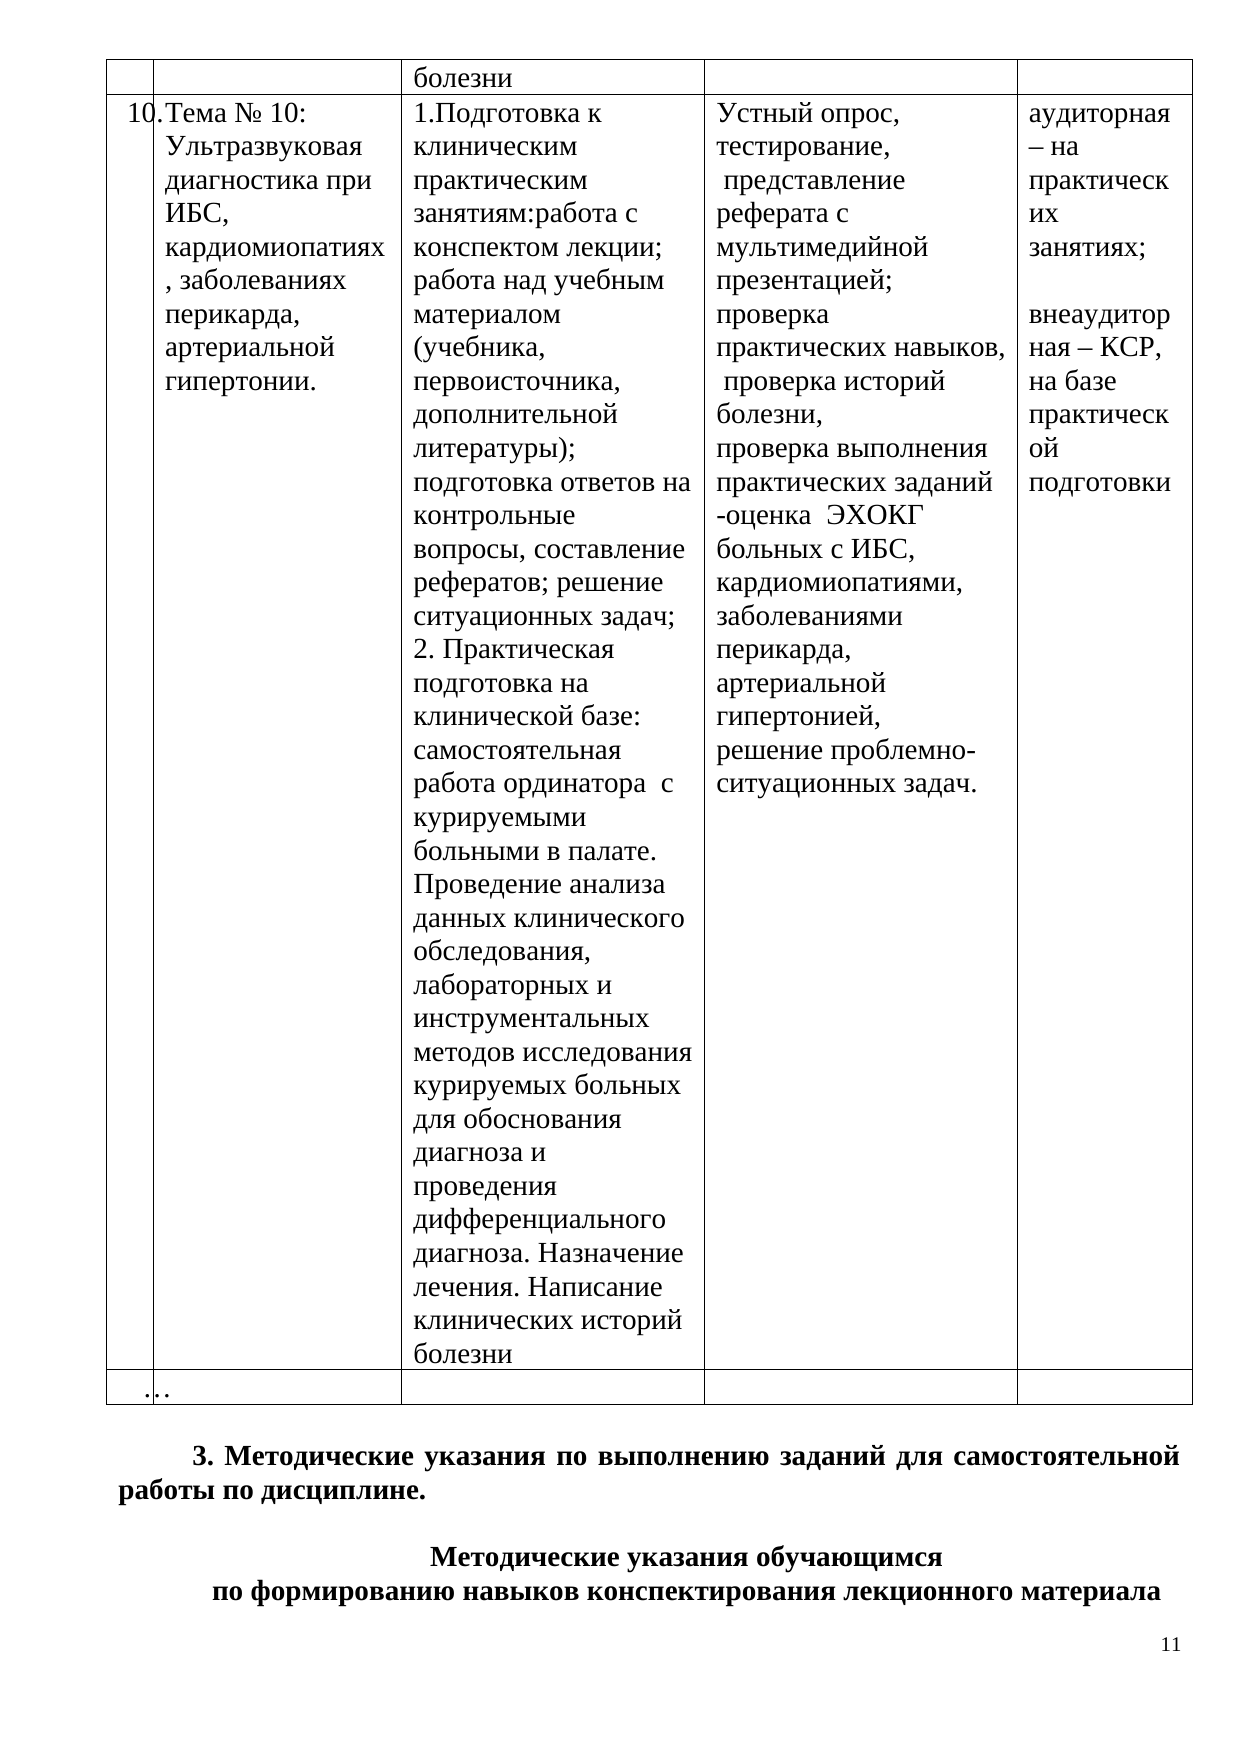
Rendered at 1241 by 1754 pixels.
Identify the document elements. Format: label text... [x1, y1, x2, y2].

table_cell [107, 95, 153, 1369]
text Методические указания обучающимся [118, 1539, 1181, 1573]
table_cell [705, 1370, 1017, 1404]
text 3. Методические указания по выполнению заданий для самостоятельной работы по дисциплине. [118, 1438, 1181, 1506]
table_cell [1018, 1370, 1192, 1404]
table_cell [154, 1370, 401, 1404]
table_cell … [107, 1370, 153, 1404]
table_cell Тема № 10: Ультразвуковая диагностика при ИБС, кардиомиопатиях, заболеваниях перикарда, артериальной гипертонии. [154, 95, 401, 1369]
table_cell Устный опрос, тестирование, представление реферата с мультимедийной презентацией; проверка практических навыков, проверка историй болезни, проверка выполнения практических заданий -оценка ЭХОКГ больных с ИБС, кардиомиопатиями, заболеваниями перикарда, артериальной гипертонией, решение проблемно-ситуационных задач. [705, 95, 1017, 1369]
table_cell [705, 60, 1017, 94]
text по формированию навыков конспектирования лекционного материала [118, 1573, 1181, 1606]
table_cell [154, 60, 401, 94]
table_cell [402, 1370, 704, 1404]
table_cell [1018, 95, 1192, 1369]
table_cell [107, 60, 153, 94]
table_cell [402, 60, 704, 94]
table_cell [1018, 60, 1192, 94]
